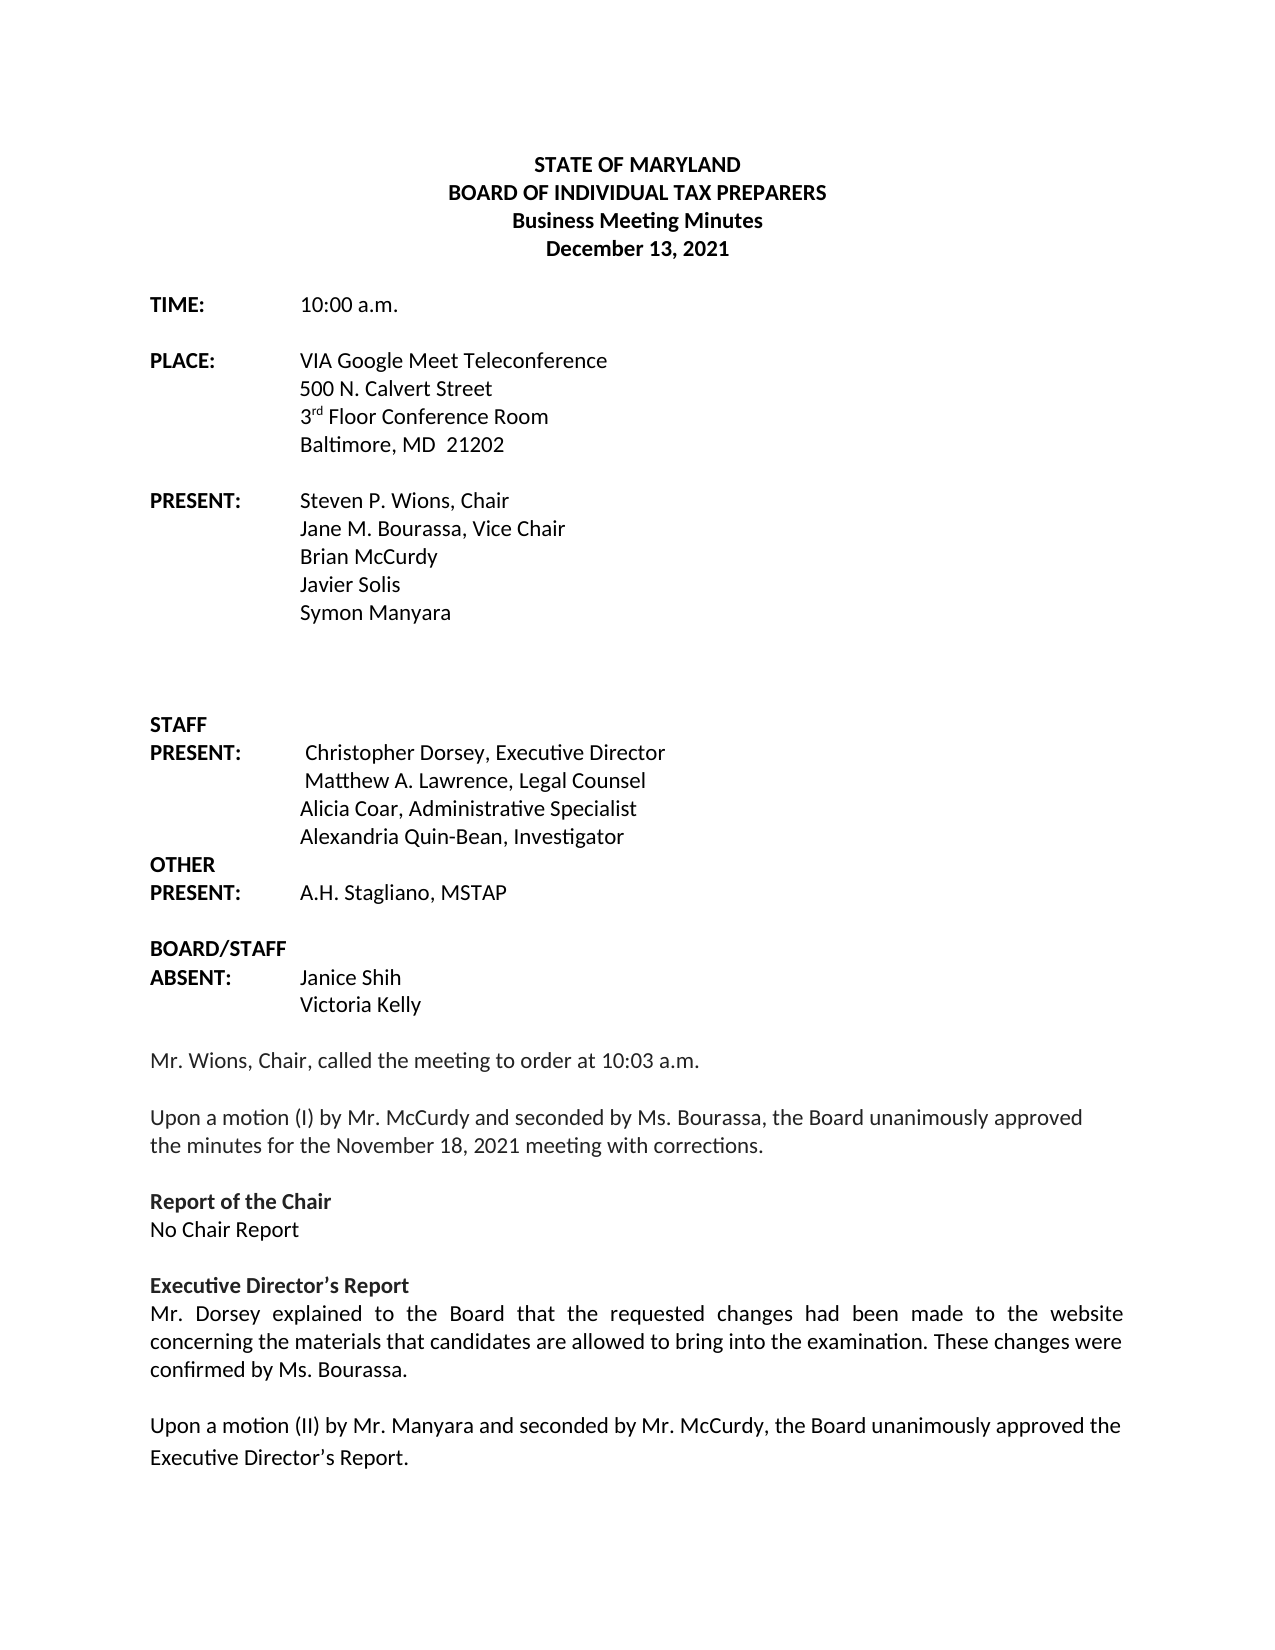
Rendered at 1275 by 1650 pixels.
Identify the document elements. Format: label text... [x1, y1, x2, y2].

text BOARD/STAFF [150, 934, 1125, 963]
text December 13, 2021 [150, 234, 1125, 262]
text PRESENT: A.H. Stagliano, MSTAP [150, 878, 1125, 907]
text Alicia Coar, Administrative Specialist [150, 794, 1125, 822]
text Victoria Kelly [225, 991, 1125, 1019]
text PRESENT: Christopher Dorsey, Executive Director [150, 738, 1125, 766]
text STAFF [150, 710, 1125, 738]
text Mr. Dorsey explained to the Board that the requested changes had been made to the website concerning the materials that candidates are allowed to bring into the examination. These changes were confirmed by Ms. Bourassa. [150, 1299, 1125, 1383]
text No Chair Report [150, 1215, 1125, 1243]
text PRESENT: Steven P. Wions, Chair [150, 486, 1125, 514]
text STATE OF MARYLAND [150, 150, 1125, 178]
text ABSENT: Janice Shih [150, 963, 1125, 991]
text Jane M. Bourassa, Vice Chair [150, 514, 1125, 542]
text Symon Manyara [150, 598, 1125, 626]
text Matthew A. Lawrence, Legal Counsel [150, 766, 1125, 794]
text 3rd Floor Conference Room [225, 402, 1125, 430]
text Upon a motion (II) by Mr. Manyara and seconded by Mr. McCurdy, the Board unanimously approved the Executive Director’s Report. [150, 1411, 1125, 1471]
text Javier Solis [225, 570, 1125, 598]
text 500 N. Calvert Street [150, 374, 1125, 402]
text Baltimore, MD 21202 [225, 430, 1125, 458]
text Alexandria Quin-Bean, Investigator [150, 822, 1125, 851]
text TIME: 10:00 a.m. [150, 290, 1125, 318]
text Mr. Wions, Chair, called the meeting to order at 10:03 a.m. [150, 1047, 1125, 1075]
text Upon a motion (I) by Mr. McCurdy and seconded by Ms. Bourassa, the Board unanimously approved the minutes for the November 18, 2021 meeting with corrections. [150, 1103, 1125, 1159]
text Executive Director’s Report [150, 1271, 1125, 1299]
text Business Meeting Minutes [150, 206, 1125, 234]
text PLACE: VIA Google Meet Teleconference [150, 346, 1125, 374]
text Report of the Chair [150, 1187, 1125, 1215]
text BOARD OF INDIVIDUAL TAX PREPARERS [150, 178, 1125, 206]
text Brian McCurdy [225, 542, 1125, 570]
text OTHER [150, 851, 1125, 878]
